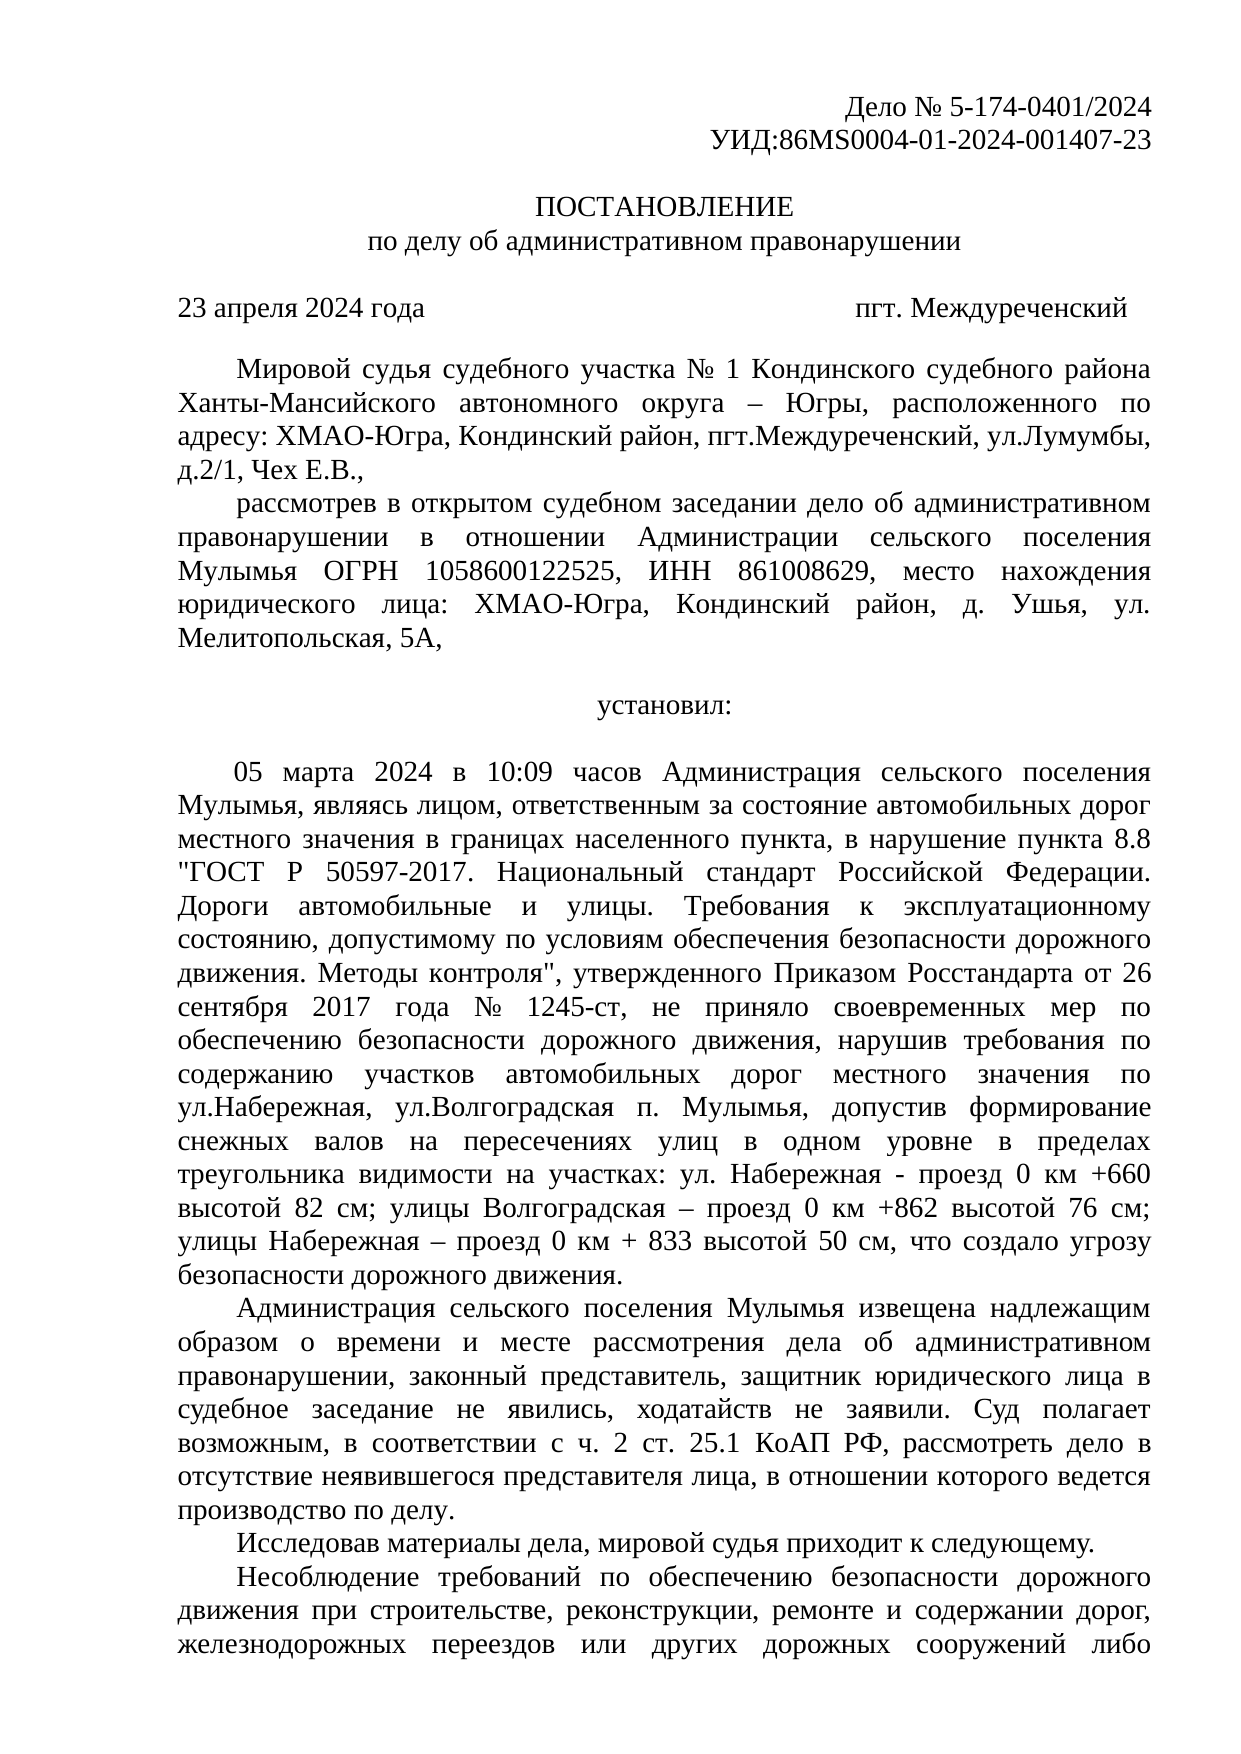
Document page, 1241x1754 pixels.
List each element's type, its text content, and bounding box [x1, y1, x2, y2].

text УИД:86MS0004-01-2024-001407-23 [177, 122, 1152, 156]
text ПОСТАНОВЛЕНИЕ [177, 189, 1152, 223]
text 05 марта 2024 в 10:09 часов Администрация сельского поселения Мулымья, являясь лицом, ответственным за состояние автомобильных дорог местного значения в границах населенного пункта, в нарушение пункта 8.8 "ГОСТ Р 50597-2017. Национальный стандарт Российской Федерации. Дороги автомобильные и улицы. Требования к эксплуатационному состоянию, допустимому по условиям обеспечения безопасности дорожного движения. Методы контроля", утвержденного Приказом Росстандарта от 26 сентября 2017 года № 1245-ст, не приняло своевременных мер по обеспечению безопасности дорожного движения, нарушив требования по содержанию участков автомобильных дорог местного значения по ул.Набережная, ул.Волгоградская п. Мулымья, допустив формирование снежных валов на пересечениях улиц в одном уровне в пределах треугольника видимости на участках: ул. Набережная - проезд 0 км +660 высотой 82 см; улицы Волгоградская – проезд 0 км +862 высотой 76 см; улицы Набережная – проезд 0 км + 833 высотой 50 см, что создало угрозу безопасности дорожного движения. [177, 754, 1152, 1123]
text Дело № 5-174-0401/2024 [177, 89, 1152, 122]
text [177, 1559, 1152, 1659]
text Исследовав материалы дела, мировой судья приходит к следующему. [177, 1525, 1152, 1559]
text 05 марта 2024 в 10:09 часов Администрация сельского поселения Мулымья, являясь лицом, ответственным за состояние автомобильных дорог местного значения в границах населенного пункта, в нарушение пункта 8.8 "ГОСТ Р 50597-2017. Национальный стандарт Российской Федерации. Дороги автомобильные и улицы. Требования к эксплуатационному состоянию, допустимому по условиям обеспечения безопасности дорожного движения. Методы контроля", утвержденного Приказом Росстандарта от 26 сентября 2017 года № 1245-ст, не приняло своевременных мер по обеспечению безопасности дорожного движения, нарушив требования по содержанию участков автомобильных дорог местного значения по ул.Набережная, ул.Волгоградская п. Мулымья, допустив формирование снежных валов на пересечениях улиц в одном уровне в пределах треугольника видимости на участках: ул. Набережная - проезд 0 км +660 высотой 82 см; улицы Волгоградская – проезд 0 км +862 высотой 76 см; улицы Набережная – проезд 0 км + 833 высотой 50 см, что создало угрозу безопасности дорожного движения. [177, 1223, 1152, 1291]
text Администрация сельского поселения Мулымья извещена надлежащим образом о времени и месте рассмотрения дела об административном правонарушении, законный представитель, защитник юридического лица в судебное заседание не явились, ходатайств не заявили. Суд полагает возможным, в соответствии с ч. 2 ст. 25.1 КоАП РФ, рассмотреть дело в отсутствие неявившегося представителя лица, в отношении которого ведется производство по делу. [177, 1291, 1152, 1525]
text рассмотрев в открытом судебном заседании дело об административном правонарушении в отношении Администрации сельского поселения Мулымья ОГРН 1058600122525, ИНН 861008629, место нахождения юридического лица: ХМАО-Югра, Кондинский район, д. Ушья, ул. Мелитопольская, 5А, [177, 486, 1152, 653]
text Мировой судья судебного участка № 1 Кондинского судебного района Ханты-Мансийского автономного округа – Югры, расположенного по адресу: ХМАО-Югра, Кондинский район, пгт.Междуреченский, ул.Лумумбы, д.2/1, Чех Е.В., [177, 351, 1152, 486]
text установил: [177, 687, 1152, 720]
text по делу об административном правонарушении [177, 223, 1152, 256]
text 23 апреля 2024 года пгт. Междуреченский [177, 290, 1152, 323]
